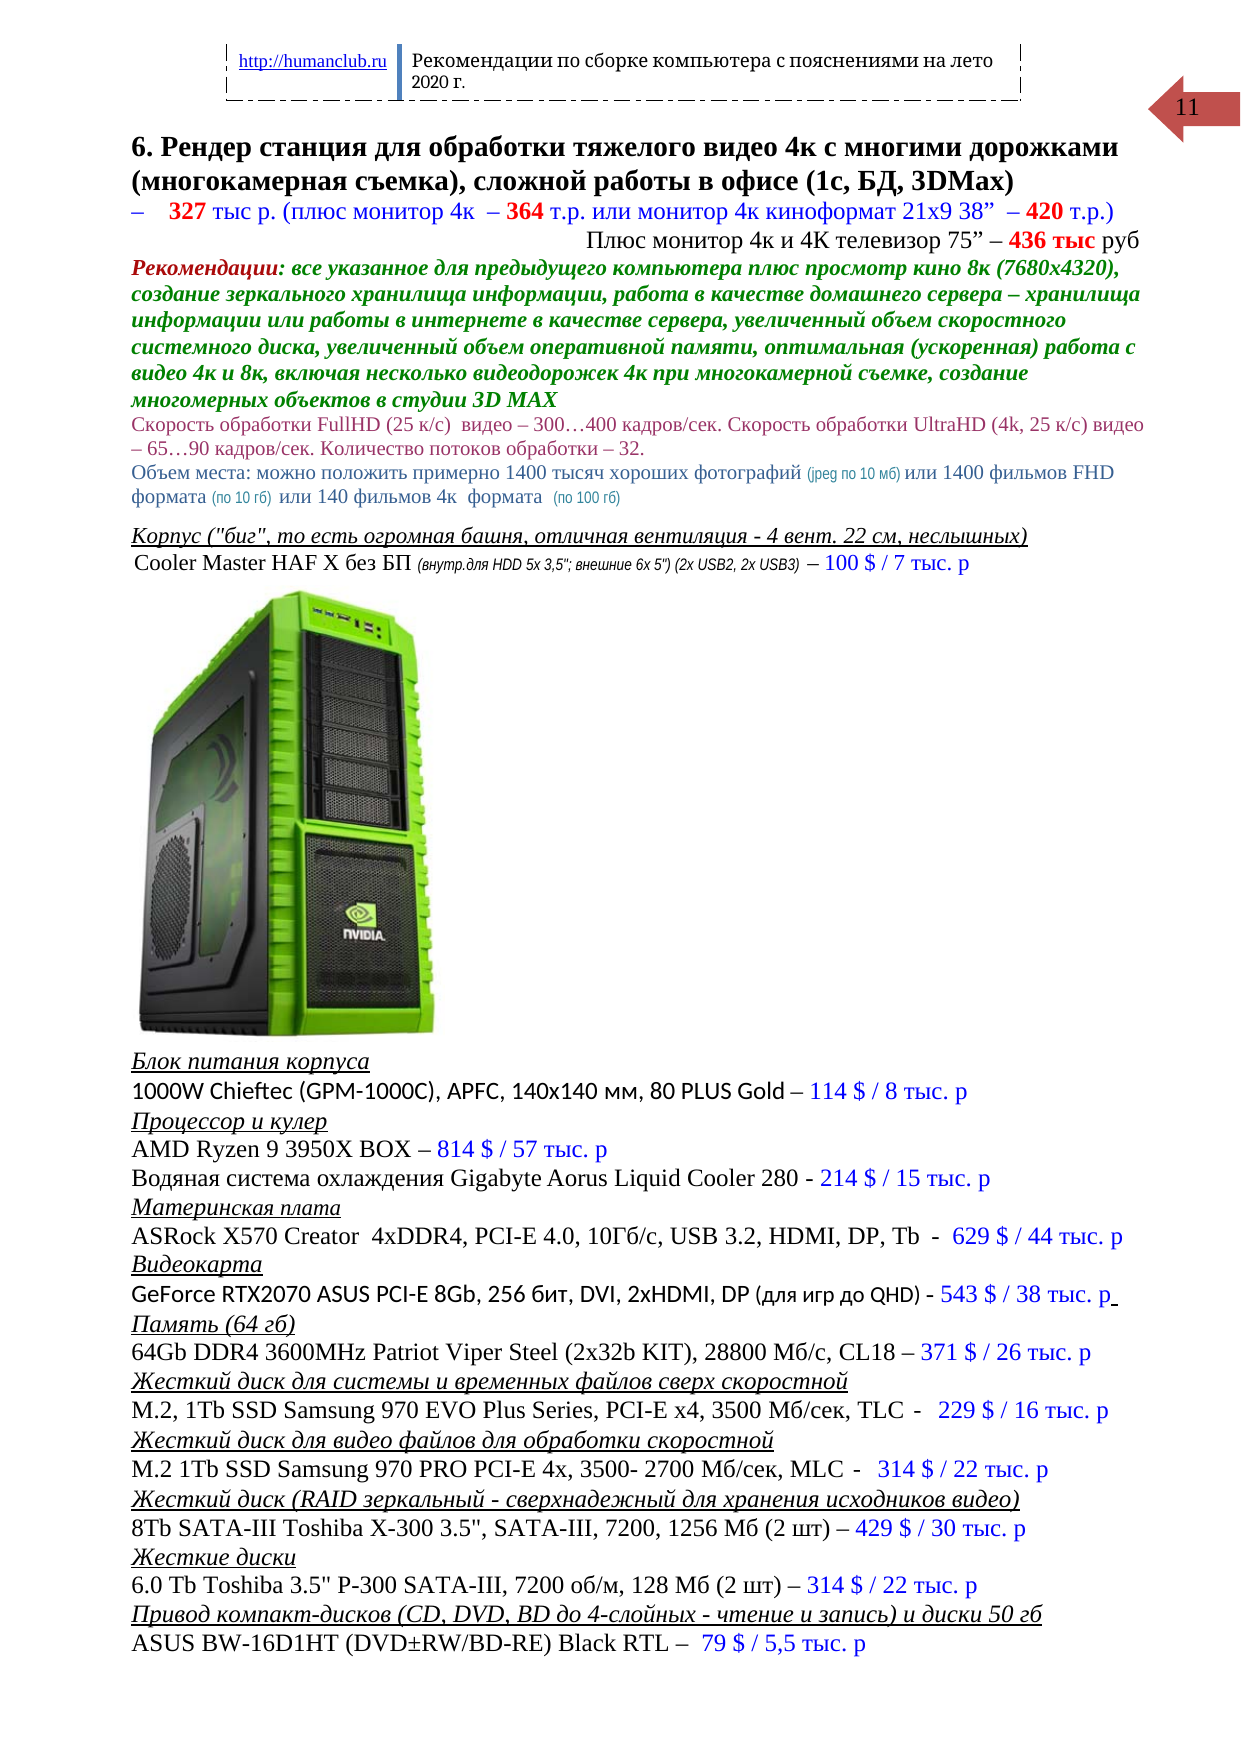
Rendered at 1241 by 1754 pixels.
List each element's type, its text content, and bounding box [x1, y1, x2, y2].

text ASUS BW-16D1HT (DVD±RW/BD-RE) Black RTL – 79 $ / 5,5 тыс. р [94, 1628, 1152, 1657]
text Жесткий диск для видео файлов для обработки скоростной [131, 1425, 1152, 1454]
text Память (64 гб) [94, 1309, 1152, 1337]
text Жесткий диск для системы и временных файлов сверх скоростной [131, 1366, 1152, 1395]
text M.2, 1Tb SSD Samsung 970 EVO Plus Series, PCI-E x4, 3500 Мб/сек, TLC - 229 $ / 16 тыс. р [94, 1395, 1152, 1425]
text Процессор и кулер [94, 1106, 1152, 1134]
subtitle Водяная система охлаждения Gigabyte Aorus Liquid Cooler 280 - 214 $ / 15 тыс. р [94, 1163, 1152, 1192]
text 64Gb DDR4 3600MHz Patriot Viper Steel (2x32b KIT), 28800 Мб/с, CL18 – 371 $ / 26 тыс. р [94, 1337, 1152, 1366]
text Жесткий диск (RAID зеркальный - сверхнадежный для хранения исходников видео) [131, 1484, 1152, 1513]
text 6. Рендер станция для обработки тяжелого видео 4к с многими дорожками (многокамерная съемка), сложной работы в офисе (1с, БД, 3DMax) [131, 129, 1152, 196]
text 6.0 Tb Toshiba 3.5" Р-300 SATA-III, 7200 об/м, 128 Мб (2 шт) – 314 $ / 22 тыс. р [94, 1570, 1152, 1599]
text ASRock X570 Creator 4xDDR4, PCI-E 4.0, 10Гб/с, USB 3.2, HDMI, DP, Tb - 629 $ / 44 тыс. p [94, 1221, 1152, 1249]
text Жесткие диски [131, 1542, 1152, 1570]
text Объем места: можно положить примерно 1400 тысяч хороших фотографий (jpeg по 10 мб) или 1400 фильмов FHD формата (по 10 гб) или 140 фильмов 4к формата (по 100 гб) [131, 460, 1152, 508]
picture [131, 585, 445, 1042]
text Рекомендации: все указанное для предыдущего компьютера плюс просмотр кино 8к (7680х4320), создание зеркального хранилища информации, работа в качестве домашнего сервера – хранилища информации или работы в интернете в качестве сервера, увеличенный объем скоростного системного диска, увеличенный объем оперативной памяти, оптимальная (ускоренная) работа с видео 4к и 8к, включая несколько видеодорожек 4к при многокамерной съемке, создание многомерных объектов в студии 3D MAX [131, 254, 1152, 412]
text Плюс монитор 4к и 4К телевизор 75” – 436 тыс руб [94, 225, 1139, 254]
text Скорость обработки FullHD (25 к/с) видео – 300…400 кадров/сек. Скорость обработки UltraHD (4k, 25 к/с) видео – 65…90 кадров/сек. Количество потоков обработки – 32. [131, 412, 1152, 460]
subtitle Cooler Master HAF X без БП (внутр.для HDD 5x 3,5"; внешние 6х 5") (2х USB2, 2x USB3) – 100 $ / 7 тыс. р [94, 549, 1152, 575]
text Материнская плата [131, 1192, 1152, 1221]
text AMD Ryzen 9 3950X BOX – 814 $ / 57 тыс. р [131, 1134, 1152, 1163]
text Видеокарта [131, 1249, 1152, 1278]
text M.2 1Tb SSD Samsung 970 PRO PCI-E 4x, 3500- 2700 Мб/сек, MLC - 314 $ / 22 тыс. р [94, 1454, 1152, 1484]
text 1000W Chieftec (GPM-1000C), APFC, 140x140 мм, 80 PLUS Gold – 114 $ / 8 тыс. р [94, 1075, 1152, 1106]
text Привод компакт-дисков (CD, DVD, BD до 4-слойных - чтение и запись) и диски 50 гб [131, 1599, 1152, 1628]
text – 327 тыс р. (плюс монитор 4к – 364 т.р. или монитор 4к киноформат 21х9 38” – 420 т.р.) [131, 196, 1152, 225]
text 8Tb SATA-III Toshiba Х-300 3.5", SATA-III, 7200, 1256 Мб (2 шт) – 429 $ / 30 тыс. р [94, 1513, 1152, 1542]
text Корпус ("биг", то есть огромная башня, отличная вентиляция - 4 вент. 22 см, неслышных) [131, 523, 1152, 549]
text GeForce RTX2070 ASUS PCI-E 8Gb, 256 бит, DVI, 2xHDMI, DP (для игр до QHD) - 543 $ / 38 тыс. р [94, 1278, 1152, 1309]
text Блок питания корпуса [131, 1046, 1152, 1075]
